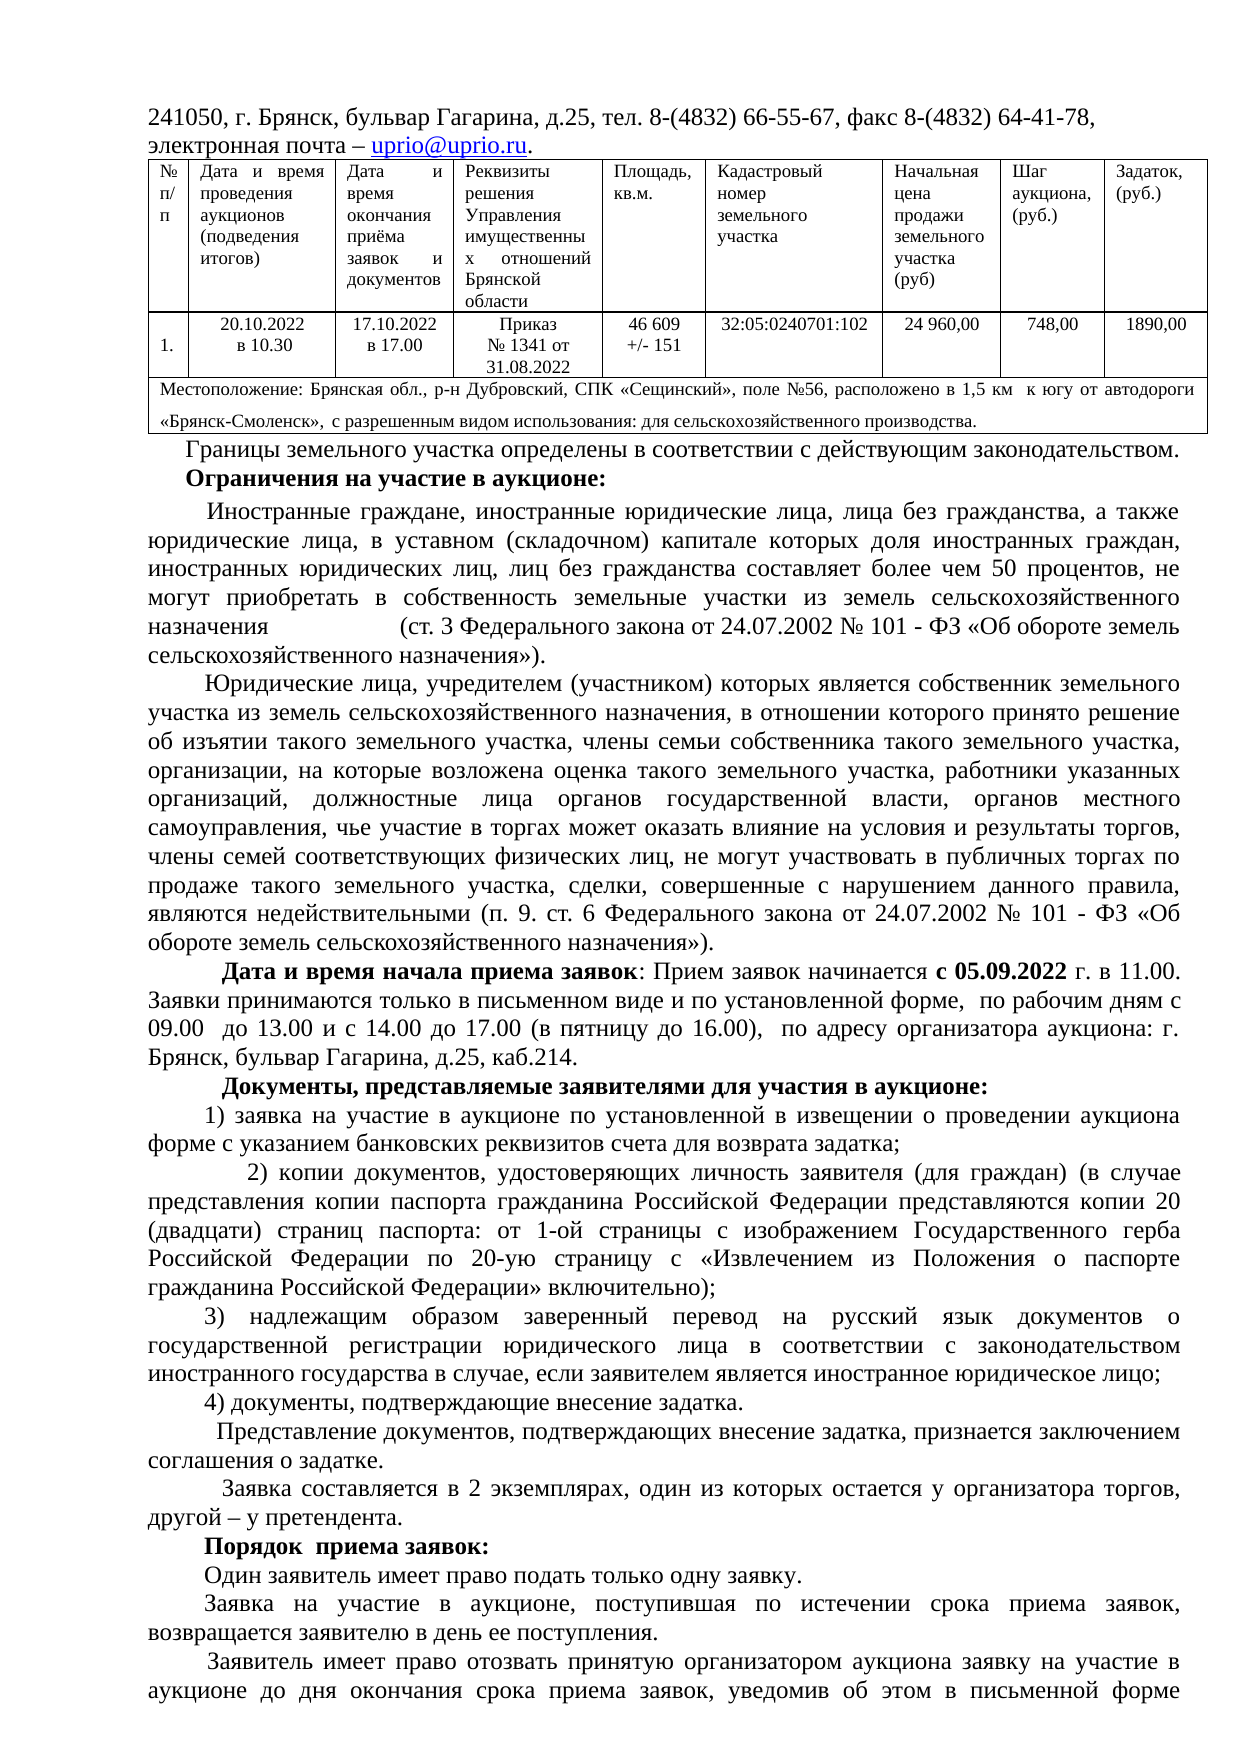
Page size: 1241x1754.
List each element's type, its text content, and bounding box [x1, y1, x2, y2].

table_cell 20.10.2022 в 10.30 [189, 313, 335, 377]
text Дата и время начала приема заявок: Прием заявок начинается с 05.09.2022 г. в 11.00. Заявки принимаются только в письменном виде и по установленной форме, по рабочим дням с 09.00 до 13.00 и с 14.00 до 17.00 (в пятницу до 16.00), по адресу организатора аукциона: г. Брянск, бульвар Гагарина, д.25, каб.214. [148, 956, 1181, 1071]
table_header Реквизиты решения Управления имущественных отношений Брянской области [454, 160, 602, 311]
table_header Площадь, кв.м. [603, 160, 705, 311]
text Один заявитель имеет право подать только одну заявку. [148, 1560, 1181, 1588]
table_cell Приказ № 1341 от 31.08.2022 [454, 313, 602, 377]
table_header № п/п [149, 160, 188, 311]
text 3) надлежащим образом заверенный перевод на русский язык документов о государственной регистрации юридического лица в соответствии с законодательством иностранного государства в случае, если заявителем является иностранное юридическое лицо; [148, 1301, 1181, 1387]
text Заявка на участие в аукционе, поступившая по истечении срока приема заявок, возвращается заявителю в день ее поступления. [148, 1588, 1181, 1646]
table_header Кадастровый номер земельного участка [706, 160, 882, 311]
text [148, 1646, 1181, 1703]
text 241050, г. Брянск, бульвар Гагарина, д.25, тел. 8-(4832) 66-55-67, факс 8-(4832) 64-41-78, [148, 102, 1199, 131]
table_header Дата и время окончания приёма заявок и документов [336, 160, 453, 311]
text 2) копии документов, удостоверяющих личность заявителя (для граждан) (в случае представления копии паспорта гражданина Российской Федерации представляются копии 20 (двадцати) страниц паспорта: от 1-ой страницы с изображением Государственного герба Российской Федерации по 20-ую страницу с «Извлечением из Положения о паспорте гражданина Российской Федерации» включительно); [148, 1157, 1181, 1301]
table_header Шаг аукциона, (руб.) [1001, 160, 1104, 311]
text электронная почта – uprio@uprio.ru. [148, 131, 1199, 159]
table_cell Местоположение: Брянская обл., р-н Дубровский, СПК «Сещинский», поле №56, расположено в 1,5 км к югу от автодороги «Брянск-Смоленск», с разрешенным видом использования: для сельскохозяйственного производства. [149, 378, 1207, 433]
table_cell 32:05:0240701:102 [706, 313, 882, 377]
table_header Задаток, (руб.) [1105, 160, 1207, 311]
text Порядок приема заявок: [148, 1531, 1181, 1560]
table_cell 748,00 [1001, 313, 1104, 377]
table_cell 17.10.2022 в 17.00 [336, 313, 453, 377]
text Юридические лица, учредителем (участником) которых является собственник земельного участка из земель сельскохозяйственного назначения, в отношении которого принято решение об изъятии такого земельного участка, члены семьи собственника такого земельного участка, организации, на которые возложена оценка такого земельного участка, работники указанных организаций, должностные лица органов государственной власти, органов местного самоуправления, чье участие в торгах может оказать влияние на условия и результаты торгов, члены семей соответствующих физических лиц, не могут участвовать в публичных торгах по продаже такого земельного участка, сделки, совершенные с нарушением данного правила, являются недействительными (п. 9. ст. 6 Федерального закона от 24.07.2002 № 101 - ФЗ «Об обороте земель сельскохозяйственного назначения»). [148, 668, 1181, 956]
text 1) заявка на участие в аукционе по установленной в извещении о проведении аукциона форме с указанием банковских реквизитов счета для возврата задатка; [148, 1100, 1181, 1157]
table_cell 24 960,00 [883, 313, 1000, 377]
text Ограничения на участие в аукционе: [148, 463, 1181, 492]
table_header Начальная цена продажи земельного участка (руб) [883, 160, 1000, 311]
text Границы земельного участка определены в соответствии с действующим законодательством. [148, 434, 1181, 463]
table_cell 46 609 +/- 151 [603, 313, 705, 377]
table_cell 1890,00 [1105, 313, 1207, 377]
text 4) документы, подтверждающие внесение задатка. [148, 1387, 1181, 1416]
text Документы, представляемые заявителями для участия в аукционе: [148, 1071, 1181, 1100]
text Заявка составляется в 2 экземплярах, один из которых остается у организатора торгов, другой – у претендента. [148, 1473, 1181, 1531]
text Представление документов, подтверждающих внесение задатка, признается заключением соглашения о задатке. [148, 1416, 1181, 1473]
text Иностранные граждане, иностранные юридические лица, лица без гражданства, а также юридические лица, в уставном (складочном) капитале которых доля иностранных граждан, иностранных юридических лиц, лиц без гражданства составляет более чем 50 процентов, не могут приобретать в собственность земельные участки из земель сельскохозяйственного назначения (ст. 3 Федерального закона от 24.07.2002 № 101 - ФЗ «Об обороте земель сельскохозяйственного назначения»). [148, 496, 1181, 668]
table_header Дата и время проведения аукционов (подведения итогов) [189, 160, 335, 311]
table_cell 1. [149, 313, 188, 377]
